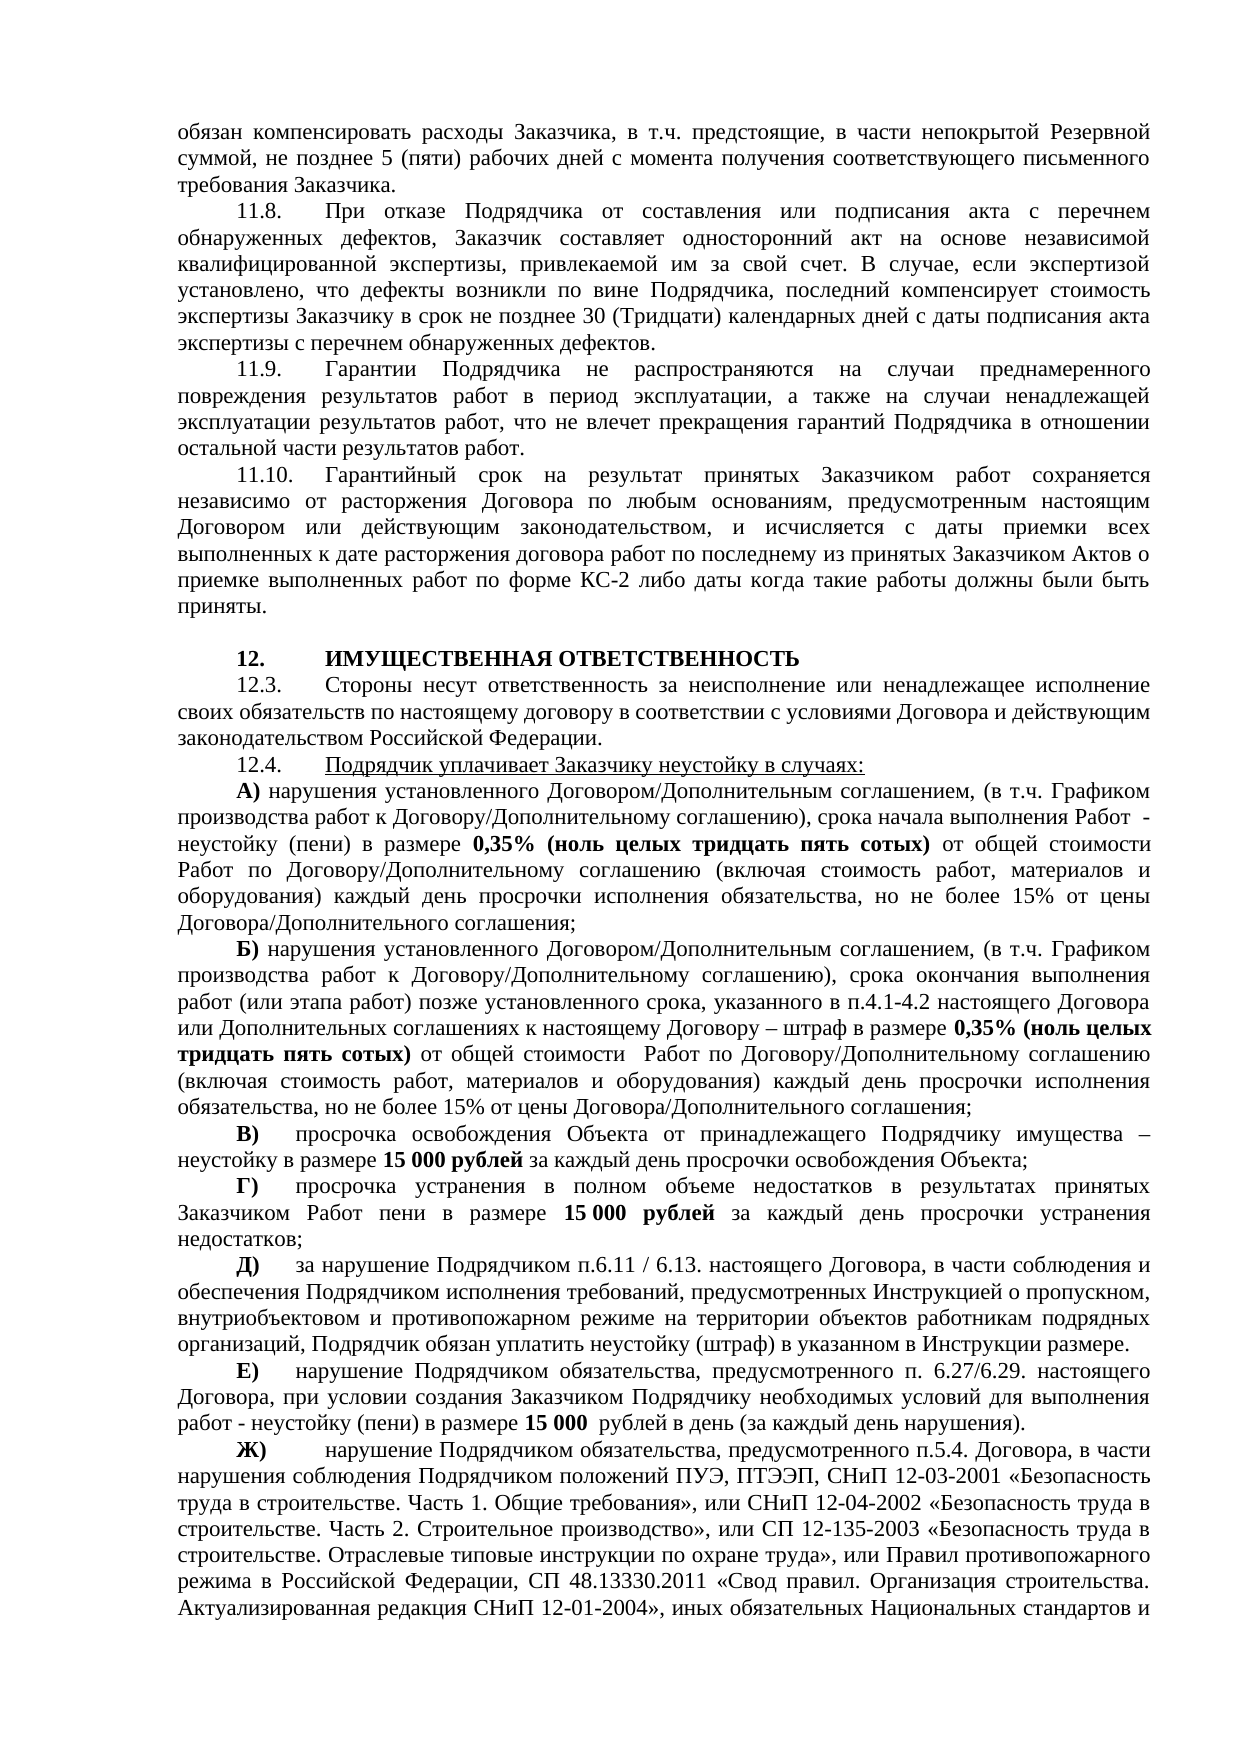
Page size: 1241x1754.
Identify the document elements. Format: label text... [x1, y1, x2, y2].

text В) просрочка освобождения Объекта от принадлежащего Подрядчику имущества – неустойку в размере 15 000 рублей за каждый день просрочки освобождения Объекта; [177, 1119, 1152, 1172]
list Гарантийный срок на результат принятых Заказчиком работ сохраняется независимо от расторжения Договора по любым основаниям, предусмотренным настоящим Договором или действующим законодательством, и исчисляется с даты приемки всех выполненных к дате расторжения договора работ по последнему из принятых Заказчиком Актов о приемке выполненных работ по форме КС-2 либо даты когда такие работы должны были быть приняты. [177, 461, 1152, 619]
text Г) просрочка устранения в полном объеме недостатков в результатах принятых Заказчиком Работ пени в размере 15 000 рублей за каждый день просрочки устранения недостатков; [177, 1172, 1152, 1251]
text Д) за нарушение Подрядчиком п.6.11 / 6.13. настоящего Договора, в части соблюдения и обеспечения Подрядчиком исполнения требований, предусмотренных Инструкцией о пропускном, внутриобъектовом и противопожарном режиме на территории объектов работникам подрядных организаций, Подрядчик обязан уплатить неустойку (штраф) в указанном в Инструкции размере. [177, 1251, 1152, 1357]
list ИМУЩЕСТВЕННАЯ ОТВЕТСТВЕННОСТЬ [177, 645, 1152, 672]
list Подрядчик уплачивает Заказчику неустойку в случаях: [177, 751, 1152, 777]
list При отказе Подрядчика от составления или подписания акта с перечнем обнаруженных дефектов, Заказчик составляет односторонний акт на основе независимой квалифицированной экспертизы, привлекаемой им за свой счет. В случае, если экспертизой установлено, что дефекты возникли по вине Подрядчика, последний компенсирует стоимость экспертизы Заказчику в срок не позднее 30 (Тридцати) календарных дней с даты подписания акта экспертизы с перечнем обнаруженных дефектов. [177, 197, 1152, 355]
text А) нарушения установленного Договором/Дополнительным соглашением, (в т.ч. Графиком производства работ к Договору/Дополнительному соглашению), срока начала выполнения Работ - неустойку (пени) в размере 0,35% (ноль целых тридцать пять сотых) от общей стоимости Работ по Договору/Дополнительному соглашению (включая стоимость работ, материалов и оборудования) каждый день просрочки исполнения обязательства, но не более 15% от цены Договора/Дополнительного соглашения; [177, 777, 1152, 935]
list Стороны несут ответственность за неисполнение или ненадлежащее исполнение своих обязательств по настоящему договору в соответствии с условиями Договора и действующим законодательством Российской Федерации. [177, 672, 1152, 751]
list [177, 118, 1152, 197]
text Б) нарушения установленного Договором/Дополнительным соглашением, (в т.ч. Графиком производства работ к Договору/Дополнительному соглашению), срока окончания выполнения работ (или этапа работ) позже установленного срока, указанного в п.4.1-4.2 настоящего Договора или Дополнительных соглашениях к настоящему Договору – штраф в размере 0,35% (ноль целых тридцать пять сотых) от общей стоимости Работ по Договору/Дополнительному соглашению (включая стоимость работ, материалов и оборудования) каждый день просрочки исполнения обязательства, но не более 15% от цены Договора/Дополнительного соглашения; [177, 935, 1152, 1119]
list Гарантии Подрядчика не распространяются на случаи преднамеренного повреждения результатов работ в период эксплуатации, а также на случаи ненадлежащей эксплуатации результатов работ, что не влечет прекращения гарантий Подрядчика в отношении остальной части результатов работ. [177, 355, 1152, 461]
text Е) нарушение Подрядчиком обязательства, предусмотренного п. 6.27/6.29. настоящего Договора, при условии создания Заказчиком Подрядчику необходимых условий для выполнения работ - неустойку (пени) в размере 15 000 рублей в день (за каждый день нарушения). [177, 1357, 1152, 1436]
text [177, 1436, 1152, 1620]
